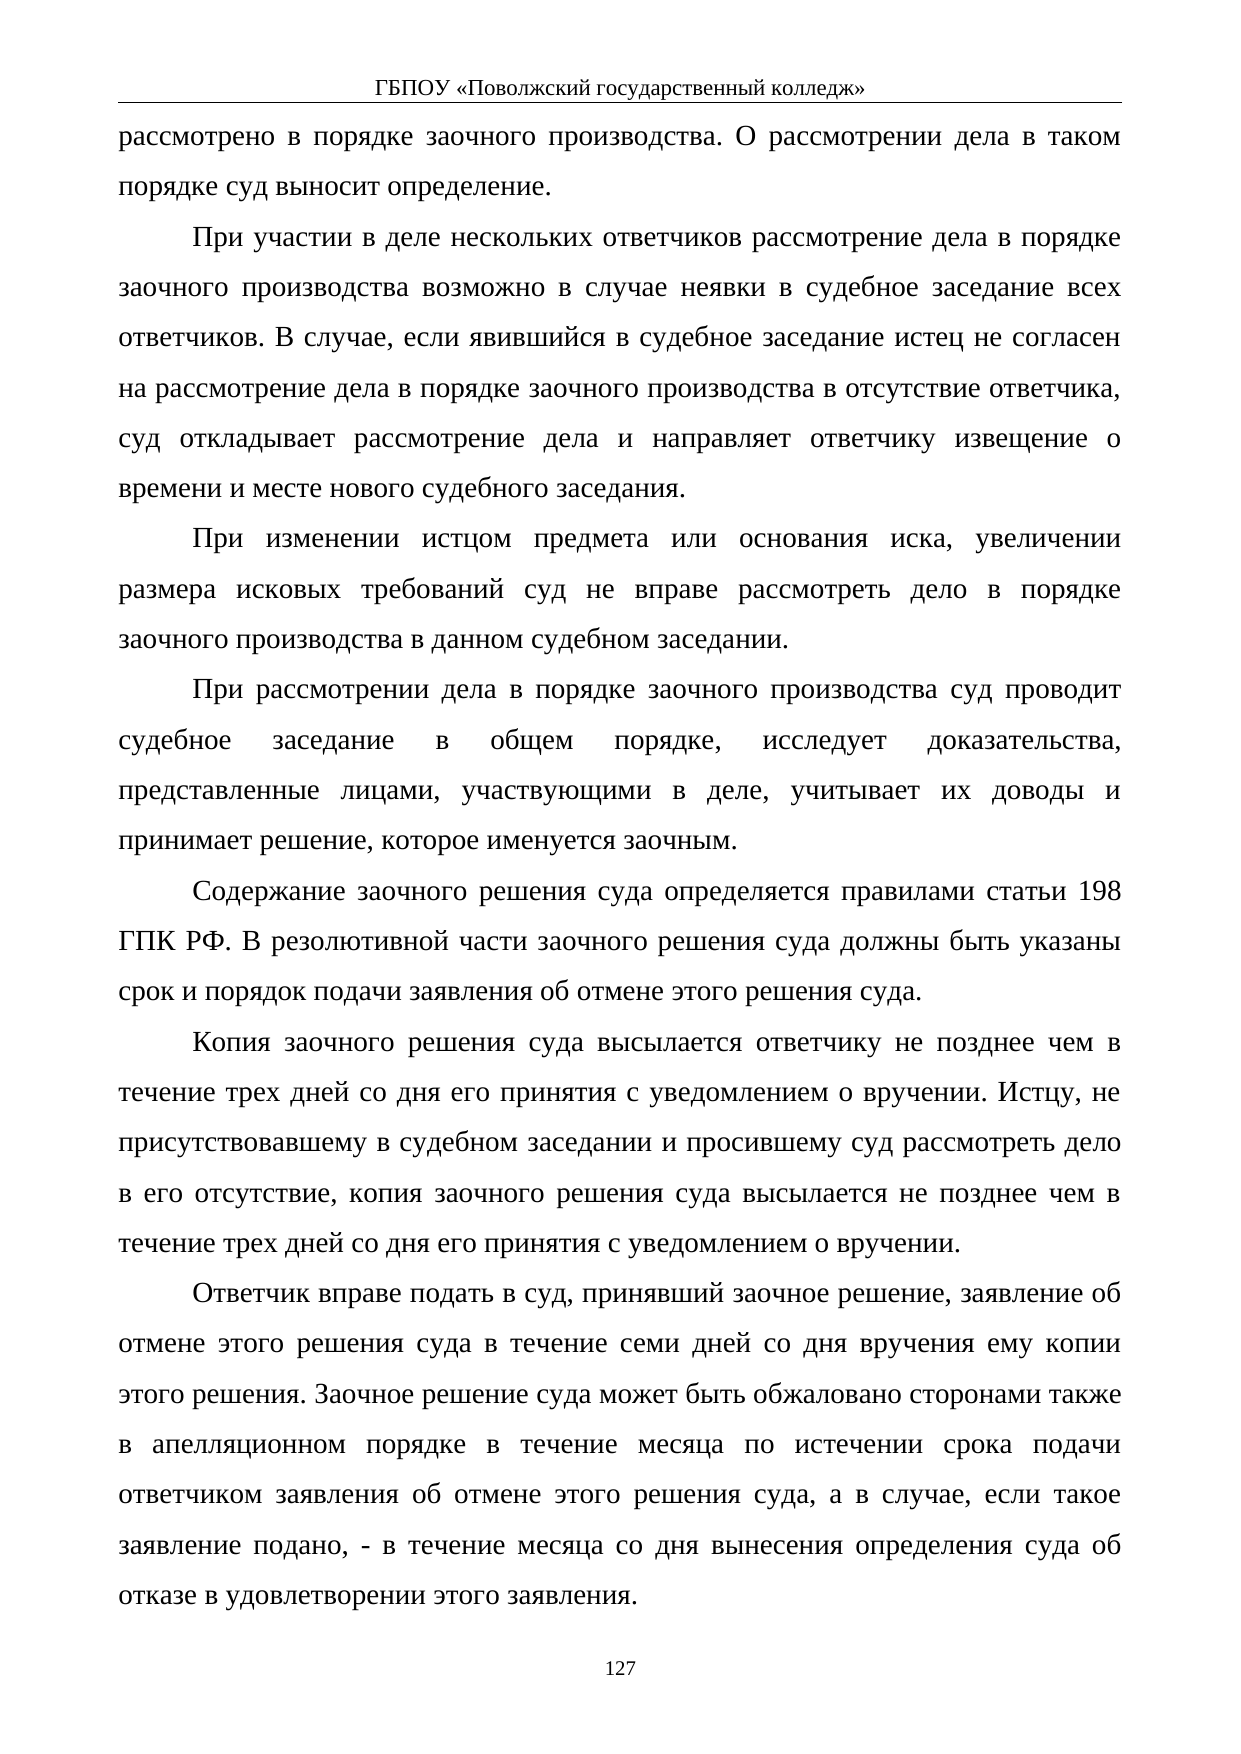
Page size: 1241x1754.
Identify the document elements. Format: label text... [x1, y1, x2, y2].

text Содержание заочного решения суда определяется правилами статьи 198 ГПК РФ. В резолютивной части заочного решения суда должны быть указаны срок и порядок подачи заявления об отмене этого решения суда. [118, 873, 1122, 1007]
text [118, 118, 1122, 202]
text Ответчик вправе подать в суд, принявший заочное решение, заявление об отмене этого решения суда в течение семи дней со дня вручения ему копии этого решения. Заочное решение суда может быть обжаловано сторонами также в апелляционном порядке в течение месяца по истечении срока подачи ответчиком заявления об отмене этого решения суда, а в случае, если такое заявление подано, - в течение месяца со дня вынесения определения суда об отказе в удовлетворении этого заявления. [118, 1275, 1122, 1611]
text При рассмотрении дела в порядке заочного производства суд проводит судебное заседание в общем порядке, исследует доказательства, представленные лицами, участвующими в деле, учитывает их доводы и принимает решение, которое именуется заочным. [118, 672, 1122, 856]
text Копия заочного решения суда высылается ответчику не позднее чем в течение трех дней со дня его принятия с уведомлением о вручении. Истцу, не присутствовавшему в судебном заседании и просившему суд рассмотреть дело в его отсутствие, копия заочного решения суда высылается не позднее чем в течение трех дней со дня его принятия с уведомлением о вручении. [118, 1024, 1122, 1258]
text При изменении истцом предмета или основания иска, увеличении размера исковых требований суд не вправе рассмотреть дело в порядке заочного производства в данном судебном заседании. [118, 521, 1122, 655]
text При участии в деле нескольких ответчиков рассмотрение дела в порядке заочного производства возможно в случае неявки в судебное заседание всех ответчиков. В случае, если явившийся в судебное заседание истец не согласен на рассмотрение дела в порядке заочного производства в отсутствие ответчика, суд откладывает рассмотрение дела и направляет ответчику извещение о времени и месте нового судебного заседания. [118, 219, 1122, 504]
